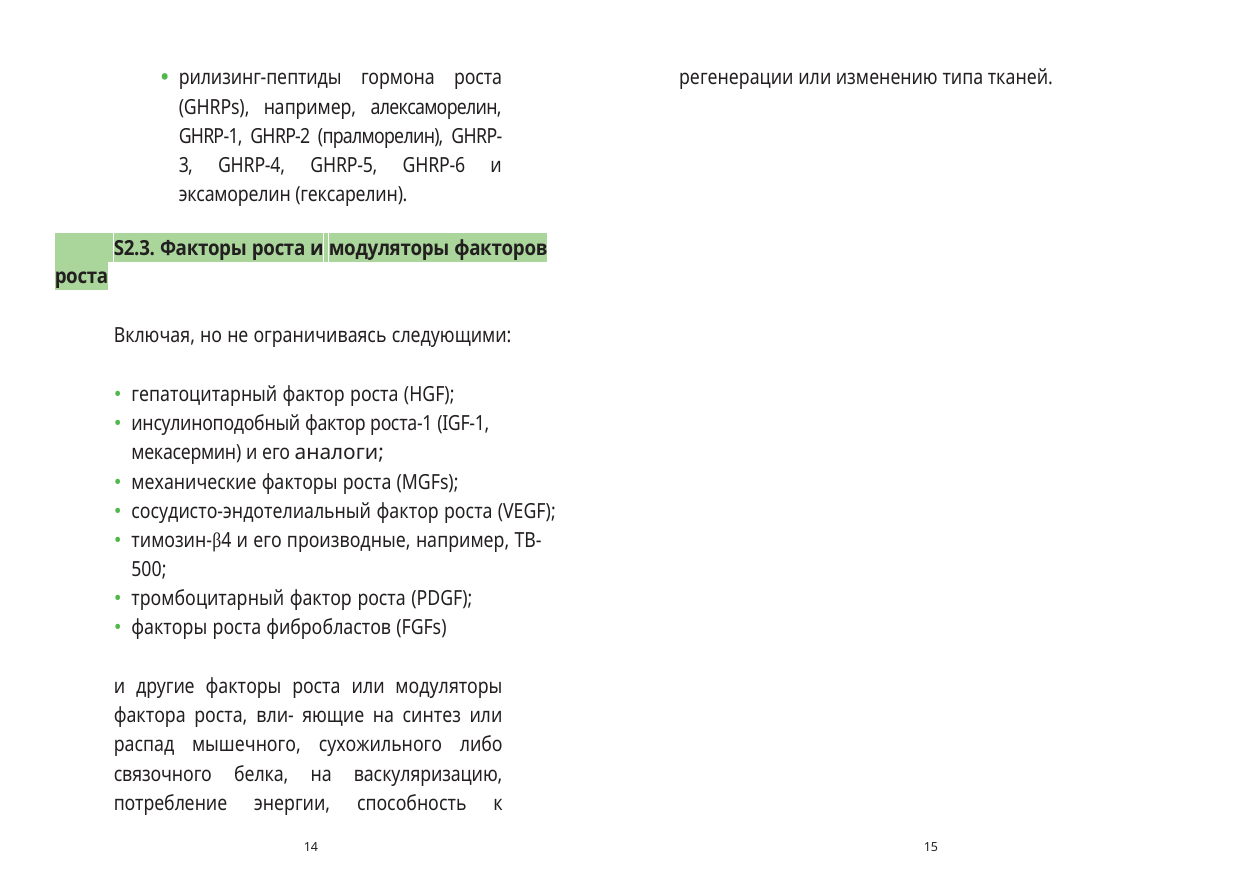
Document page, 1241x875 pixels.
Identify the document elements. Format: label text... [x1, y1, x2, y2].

text и другие факторы роста или модуляторы фактора роста, вли- яющие на синтез или распад мышечного, сухожильного либо связочного белка, на васкуляризацию, потребление энергии, способность к регенерации или изменению типа тканей. [113, 671, 502, 816]
text и другие факторы роста или модуляторы фактора роста, вли- яющие на синтез или распад мышечного, сухожильного либо связочного белка, на васкуляризацию, потребление энергии, способность к регенерации или изменению типа тканей. [679, 62, 1181, 91]
list рилизинг-пептиды гормона роста (GHRPs), например, алексаморелин, GHRP-1, GHRP-2 (пралморелин), GHRP-3, GHRP-4, GHRP-5, GHRP-6 и эксаморелин (гексарелин). [161, 62, 502, 208]
list гепатоцитарный фактор роста (HGF); [113, 379, 561, 407]
list механические факторы роста (MGFs); [113, 467, 561, 495]
list тромбоцитарный фактор роста (PDGF); [113, 583, 561, 611]
list сосудисто-эндотелиальный фактор роста (VEGF); [113, 496, 561, 524]
list факторы роста фибробластов (FGFs) [113, 612, 561, 641]
subtitle S2.3. Факторы роста и модуляторы факторов роста [108, 233, 561, 290]
list инсулиноподобный фактор роста-1 (IGF-1, мекасермин) и его аналоги; [113, 408, 501, 466]
list тимозин-β4 и его производные, например, TB-500; [113, 525, 561, 582]
text Включая, но не ограничиваясь следующими: [113, 320, 561, 349]
